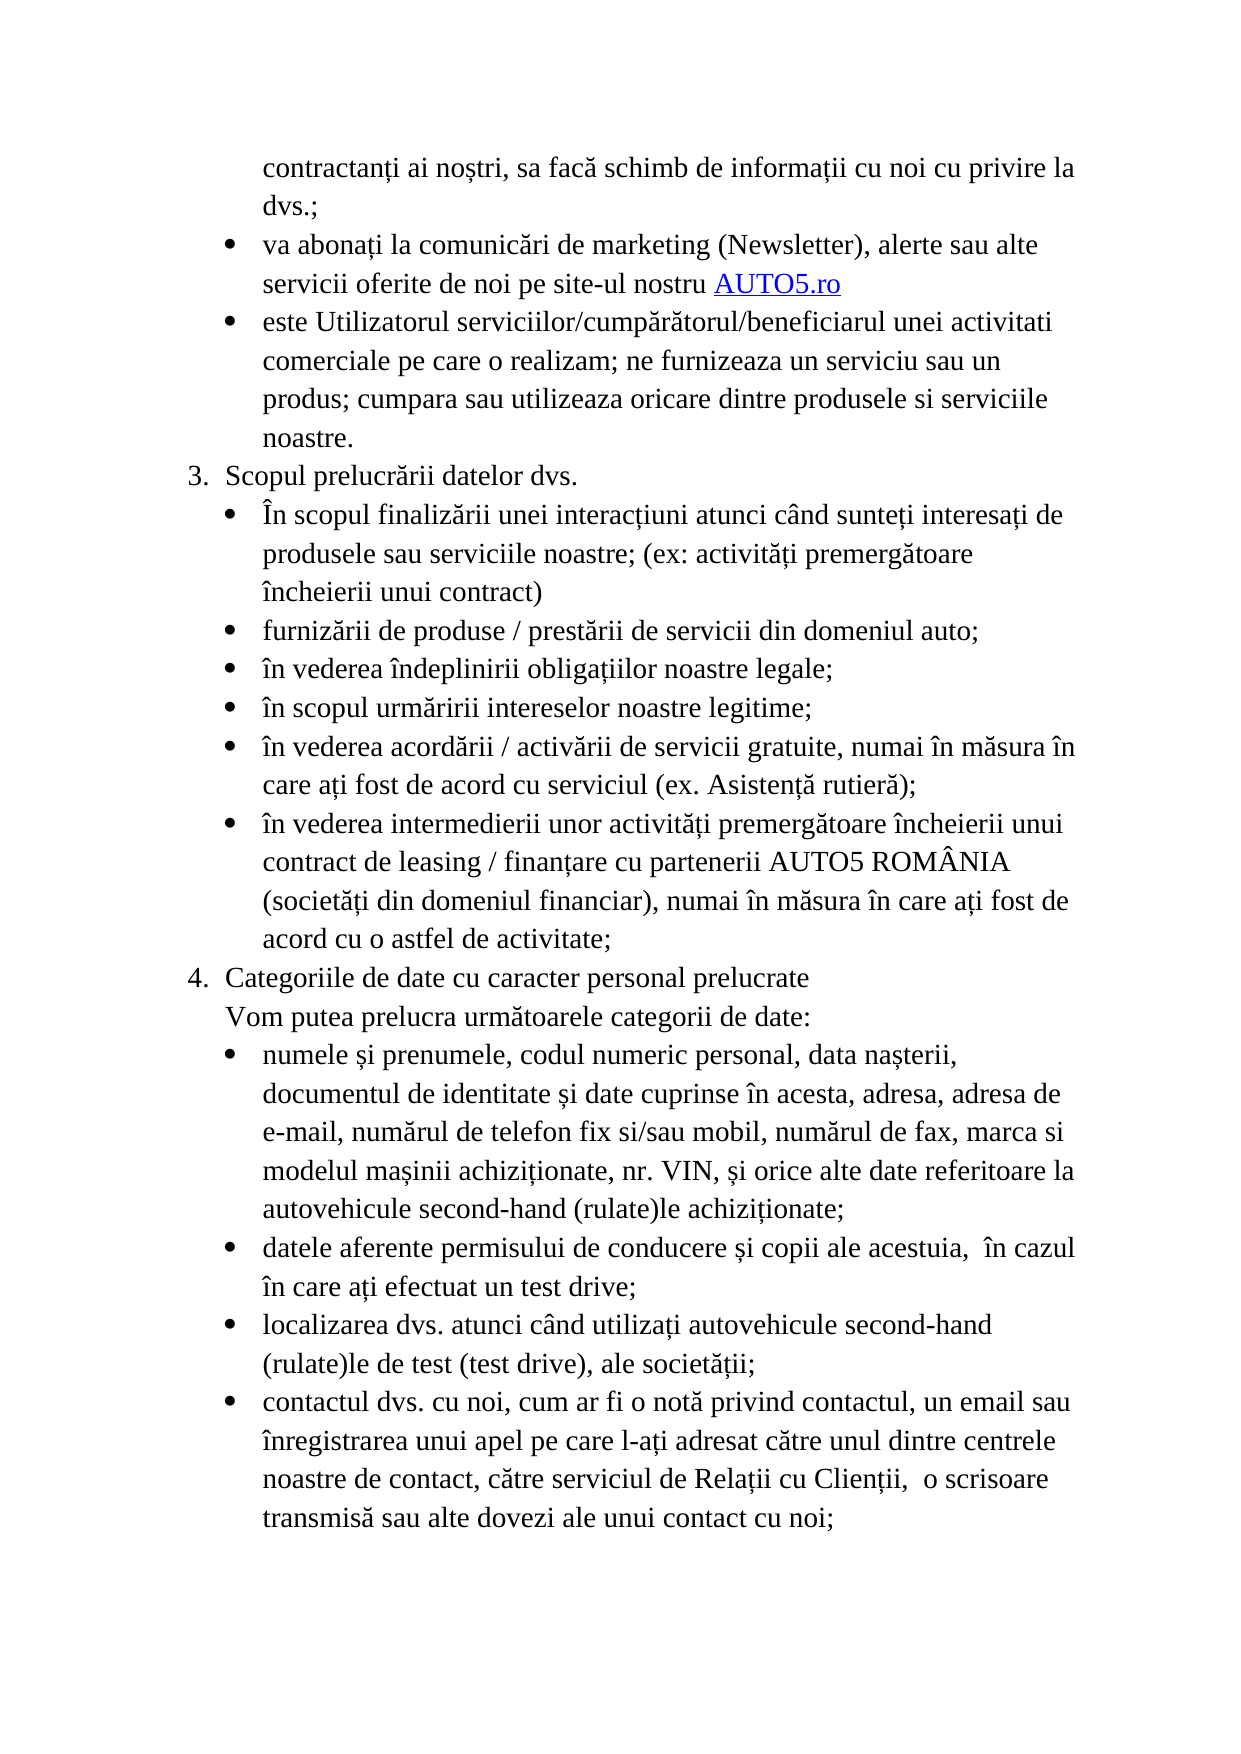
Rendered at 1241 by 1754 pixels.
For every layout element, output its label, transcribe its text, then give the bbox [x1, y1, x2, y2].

list contactul dvs. cu noi, cum ar fi o notă privind contactul, un email sau înregistrarea unui apel pe care l-ați adresat către unul dintre centrele noastre de contact, către serviciul de Relații cu Clienții, o scrisoare transmisă sau alte dovezi ale unui contact cu noi; [225, 1384, 1090, 1534]
list este Utilizatorul serviciilor/cumpărătorul/beneficiarul unei activitati comerciale pe care o realizam; ne furnizeaza un serviciu sau un produs; cumpara sau utilizeaza oricare dintre produsele si serviciile noastre. [225, 304, 1090, 453]
list furnizării de produse / prestării de servicii din domeniul auto; [225, 613, 1090, 646]
list localizarea dvs. atunci când utilizați autovehicule second-hand (rulate)le de test (test drive), ale societății; [225, 1307, 1090, 1379]
list numele și prenumele, codul numeric personal, data nașterii, documentul de identitate și date cuprinse în acesta, adresa, adresa de e-mail, numărul de telefon fix si/sau mobil, numărul de fax, marca si modelul mașinii achiziționate, nr. VIN, și orice alte date referitoare la autovehicule second-hand (rulate)le achiziționate; [225, 1037, 1090, 1225]
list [225, 150, 1090, 222]
list în vederea acordării / activării de servicii gratuite, numai în măsura în care ați fost de acord cu serviciul (ex. Asistență rutieră); [225, 729, 1090, 801]
list în vederea îndeplinirii obligațiilor noastre legale; [225, 651, 1090, 685]
list Vom putea prelucra următoarele categorii de date: [225, 999, 1090, 1032]
list datele aferente permisului de conducere și copii ale acestuia, în cazul în care ați efectuat un test drive; [225, 1230, 1090, 1302]
list Scopul prelucrării datelor dvs. [187, 458, 1090, 492]
list în scopul urmăririi intereselor noastre legitime; [225, 690, 1090, 724]
list Categoriile de date cu caracter personal prelucrate [187, 960, 1090, 994]
list În scopul finalizării unei interacțiuni atunci când sunteți interesați de produsele sau serviciile noastre; (ex: activități premergătoare încheierii unui contract) [225, 497, 1090, 608]
list în vederea intermedierii unor activități premergătoare încheierii unui contract de leasing / finanțare cu partenerii AUTO5 ROMÂNIA (societăți din domeniul financiar), numai în măsura în care ați fost de acord cu o astfel de activitate; [225, 806, 1090, 955]
list va abonați la comunicări de marketing (Newsletter), alerte sau alte servicii oferite de noi pe site-ul nostru AUTO5.ro [225, 227, 1090, 299]
